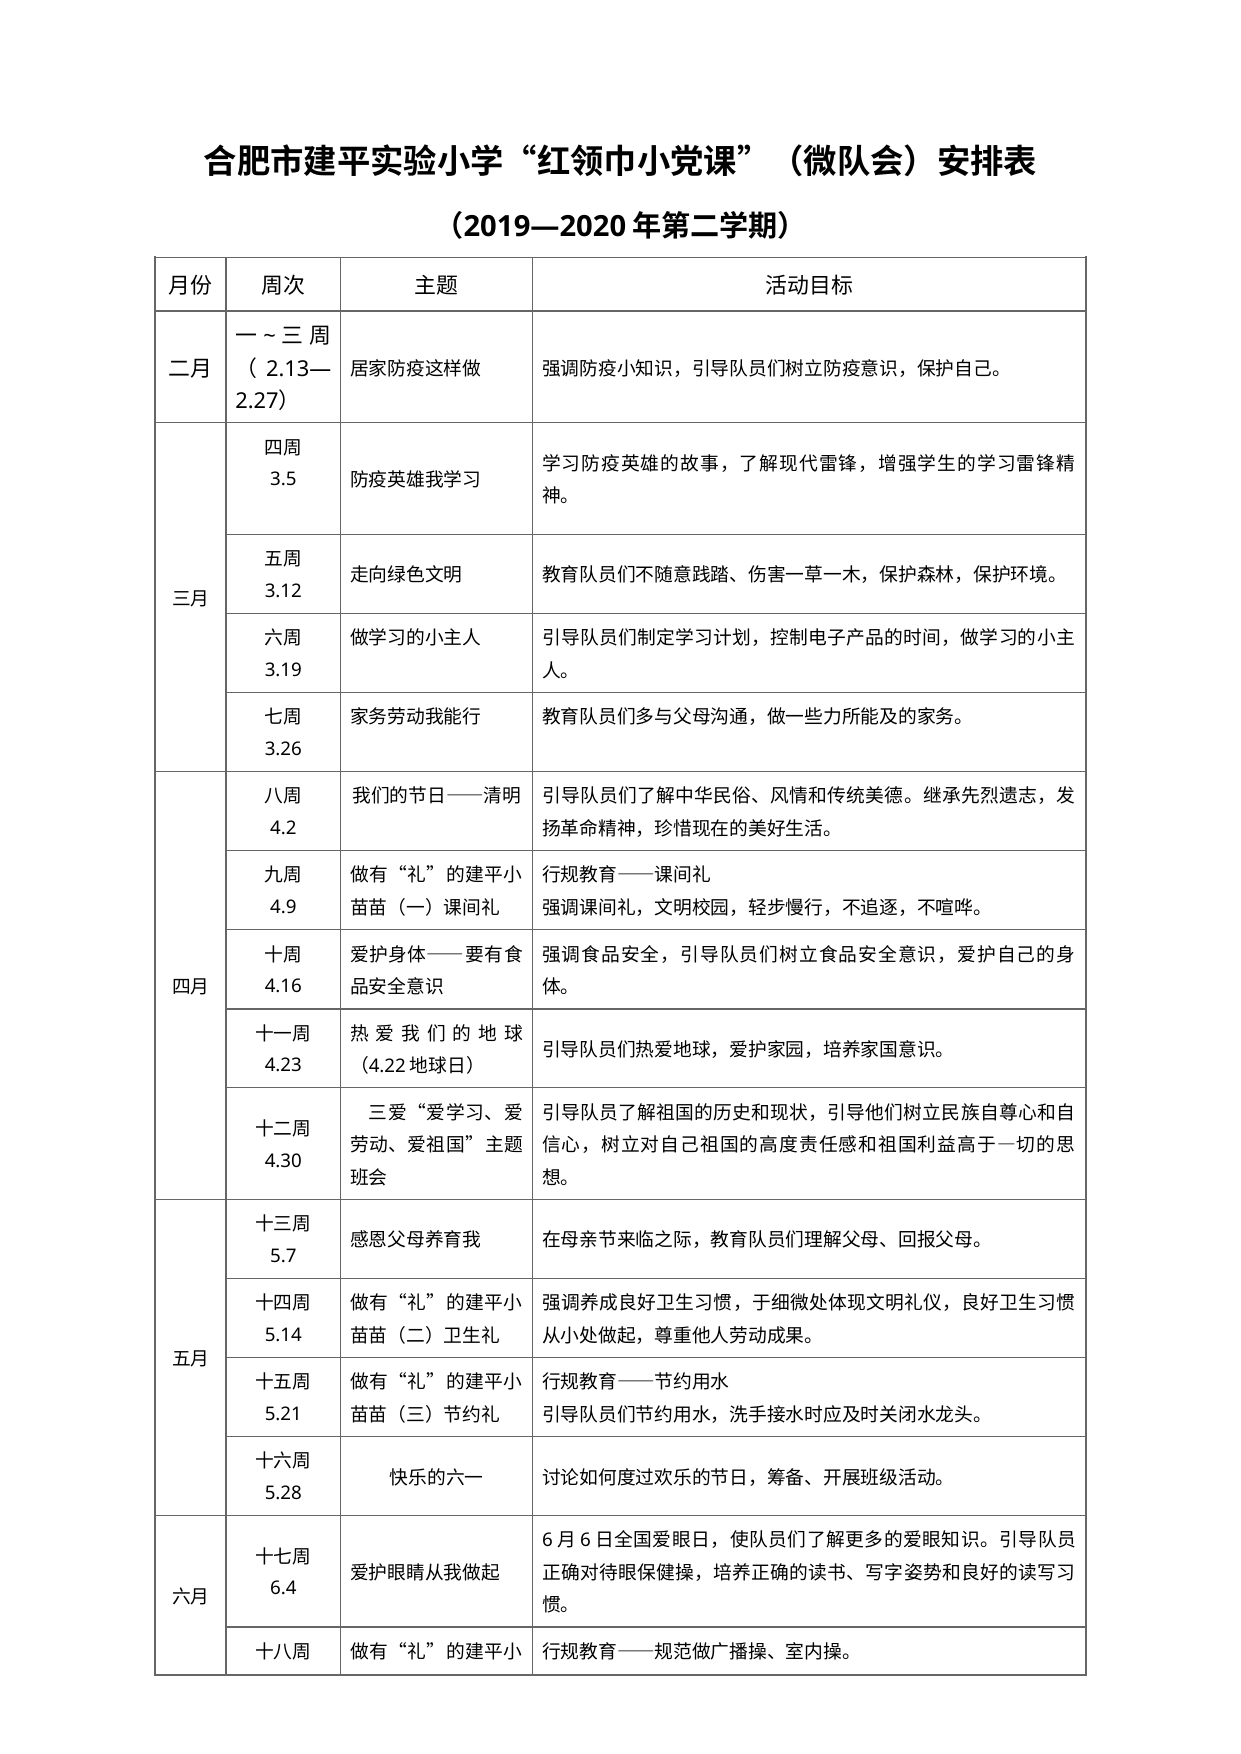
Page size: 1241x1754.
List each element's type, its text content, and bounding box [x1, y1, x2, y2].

table_cell 教育队员们多与父母沟通，做一些力所能及的家务。 [533, 693, 1085, 771]
table_cell 三月 [156, 423, 225, 771]
table_cell 我们的节日——清明 [341, 772, 532, 850]
table_cell 五月 [156, 1200, 225, 1515]
table_header 活动目标 [533, 258, 1085, 310]
table_cell 学习防疫英雄的故事，了解现代雷锋，增强学生的学习雷锋精神。 [533, 423, 1085, 533]
table_cell 在母亲节来临之际，教育队员们理解父母、回报父母。 [533, 1200, 1085, 1277]
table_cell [533, 1628, 1085, 1674]
table_cell 热爱我们的地球（4.22地球日） [341, 1010, 532, 1087]
table_cell 十一周 4.23 [227, 1010, 340, 1087]
table_cell 做有“礼”的建平小苗苗（四）两操礼 [341, 1628, 532, 1674]
table_cell 引导队员们了解中华民俗、风情和传统美德。继承先烈遗志，发扬革命精神，珍惜现在的美好生活。 [533, 772, 1085, 850]
table_cell 四月 [156, 772, 225, 1198]
table_cell 做学习的小主人 [341, 614, 532, 692]
table_cell 十二周 4.30 [227, 1088, 340, 1198]
table_cell 四周 3.5 [227, 423, 340, 533]
table_cell 行规教育——课间礼 强调课间礼，文明校园，轻步慢行，不追逐，不喧哗。 [533, 851, 1085, 929]
text （2019—2020年第二学期） [165, 191, 1076, 256]
text 合肥市建平实验小学“红领巾小党课”（微队会）安排表 [165, 126, 1076, 191]
table_cell 走向绿色文明 [341, 535, 532, 612]
table_cell 一~三周（2.13—2.27） [227, 312, 340, 422]
table_header 月份 [156, 258, 225, 310]
table_cell 6月6日全国爱眼日，使队员们了解更多的爱眼知识。引导队员正确对待眼保健操，培养正确的读书、写字姿势和良好的读写习惯。 [533, 1516, 1085, 1626]
table_cell 讨论如何度过欢乐的节日，筹备、开展班级活动。 [533, 1437, 1085, 1515]
table_cell 二月 [156, 312, 225, 422]
table_cell 十周 4.16 [227, 930, 340, 1008]
table_cell 六周 3.19 [227, 614, 340, 692]
table_header 周次 [227, 258, 340, 310]
table_cell 防疫英雄我学习 [341, 423, 532, 533]
table_cell 八周 4.2 [227, 772, 340, 850]
table_cell 十三周 5.7 [227, 1200, 340, 1277]
table_cell 三爱“爱学习、爱劳动、爱祖国”主题班会 [341, 1088, 532, 1198]
table_cell 十八周 6.11 [227, 1628, 340, 1674]
table_cell 强调养成良好卫生习惯，于细微处体现文明礼仪，良好卫生习惯从小处做起，尊重他人劳动成果。 [533, 1279, 1085, 1357]
table_cell 十四周 5.14 [227, 1279, 340, 1357]
table_cell 十六周 5.28 [227, 1437, 340, 1515]
table_cell 引导队员们制定学习计划，控制电子产品的时间，做学习的小主人。 [533, 614, 1085, 692]
table_cell 十五周 5.21 [227, 1358, 340, 1436]
table_cell 做有“礼”的建平小苗苗（三）节约礼 [341, 1358, 532, 1436]
table_cell 爱护眼睛从我做起 [341, 1516, 532, 1626]
table_cell 做有“礼”的建平小苗苗（一）课间礼 [341, 851, 532, 929]
table_cell 居家防疫这样做 [341, 312, 532, 422]
table_cell 快乐的六一 [341, 1437, 532, 1515]
table_cell 九周 4.9 [227, 851, 340, 929]
table_cell 引导队员们热爱地球，爱护家园，培养家国意识。 [533, 1010, 1085, 1087]
table_cell 家务劳动我能行 [341, 693, 532, 771]
table_cell 五周 3.12 [227, 535, 340, 612]
table_cell 做有“礼”的建平小苗苗（二）卫生礼 [341, 1279, 532, 1357]
table_cell 教育队员们不随意践踏、伤害一草一木，保护森林，保护环境。 [533, 535, 1085, 612]
table_cell 六月 [156, 1516, 225, 1674]
table_cell 强调食品安全，引导队员们树立食品安全意识，爱护自己的身体。 [533, 930, 1085, 1008]
table_cell 七周 3.26 [227, 693, 340, 771]
table_header 主题 [341, 258, 532, 310]
table_cell 行规教育——节约用水 引导队员们节约用水，洗手接水时应及时关闭水龙头。 [533, 1358, 1085, 1436]
table_cell 引导队员了解祖国的历史和现状，引导他们树立民族自尊心和自信心，树立对自己祖国的高度责任感和祖国利益高于—切的思想。 [533, 1088, 1085, 1198]
table_cell 感恩父母养育我 [341, 1200, 532, 1277]
table_cell 十七周 6.4 [227, 1516, 340, 1626]
table_cell 爱护身体——要有食品安全意识 [341, 930, 532, 1008]
table_cell 强调防疫小知识，引导队员们树立防疫意识，保护自己。 [533, 312, 1085, 422]
